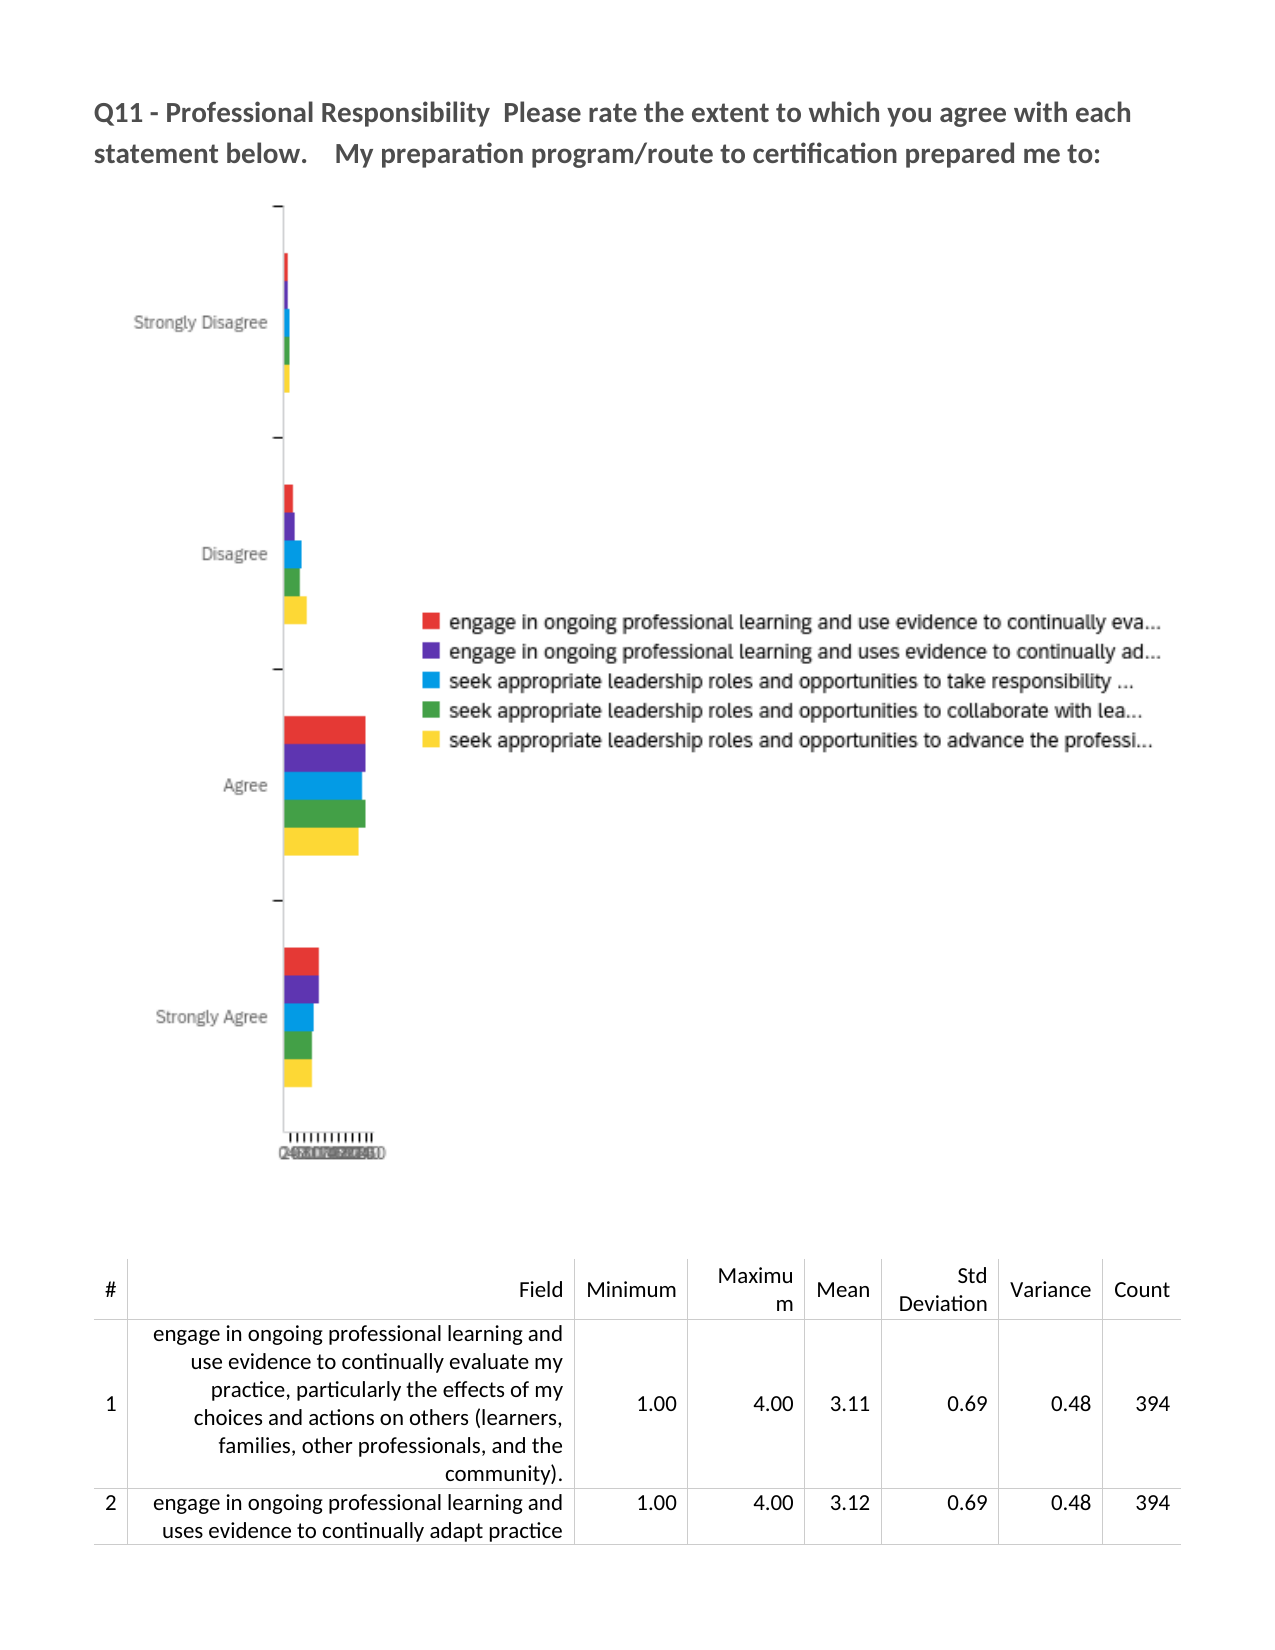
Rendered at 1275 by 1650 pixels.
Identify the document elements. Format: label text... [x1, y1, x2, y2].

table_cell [128, 1489, 574, 1544]
table_cell 0.69 [882, 1320, 998, 1487]
table_header Variance [999, 1259, 1102, 1319]
table_cell 3.11 [805, 1320, 881, 1487]
table_cell 1.00 [575, 1489, 687, 1544]
table_header Maximum [688, 1259, 804, 1319]
table_header Minimum [575, 1259, 687, 1319]
table_cell 0.69 [882, 1489, 998, 1544]
table_header Mean [805, 1259, 881, 1319]
table_cell 4.00 [688, 1489, 804, 1544]
table_cell 4.00 [688, 1320, 804, 1487]
picture [93, 196, 1181, 1181]
table_cell engage in ongoing professional learning and use evidence to continually evaluate my practice, particularly the effects of my choices and actions on others (learners, families, other professionals, and the community). [128, 1320, 574, 1487]
table_cell 2 [94, 1489, 127, 1544]
table_header Field [128, 1259, 574, 1319]
table_cell 394 [1103, 1320, 1181, 1487]
table_header Std Deviation [882, 1259, 998, 1319]
table_header Count [1103, 1259, 1181, 1319]
table_header # [94, 1259, 127, 1319]
table_cell 0.48 [999, 1320, 1102, 1487]
table_cell 3.12 [805, 1489, 881, 1544]
table_cell 1.00 [575, 1320, 687, 1487]
table_cell 0.48 [999, 1489, 1102, 1544]
table_cell 1 [94, 1320, 127, 1487]
table_cell 394 [1103, 1489, 1181, 1544]
text Q11 - Professional Responsibility Please rate the extent to which you agree with each statement below. My preparation program/route to certification prepared me to: [94, 94, 1181, 170]
